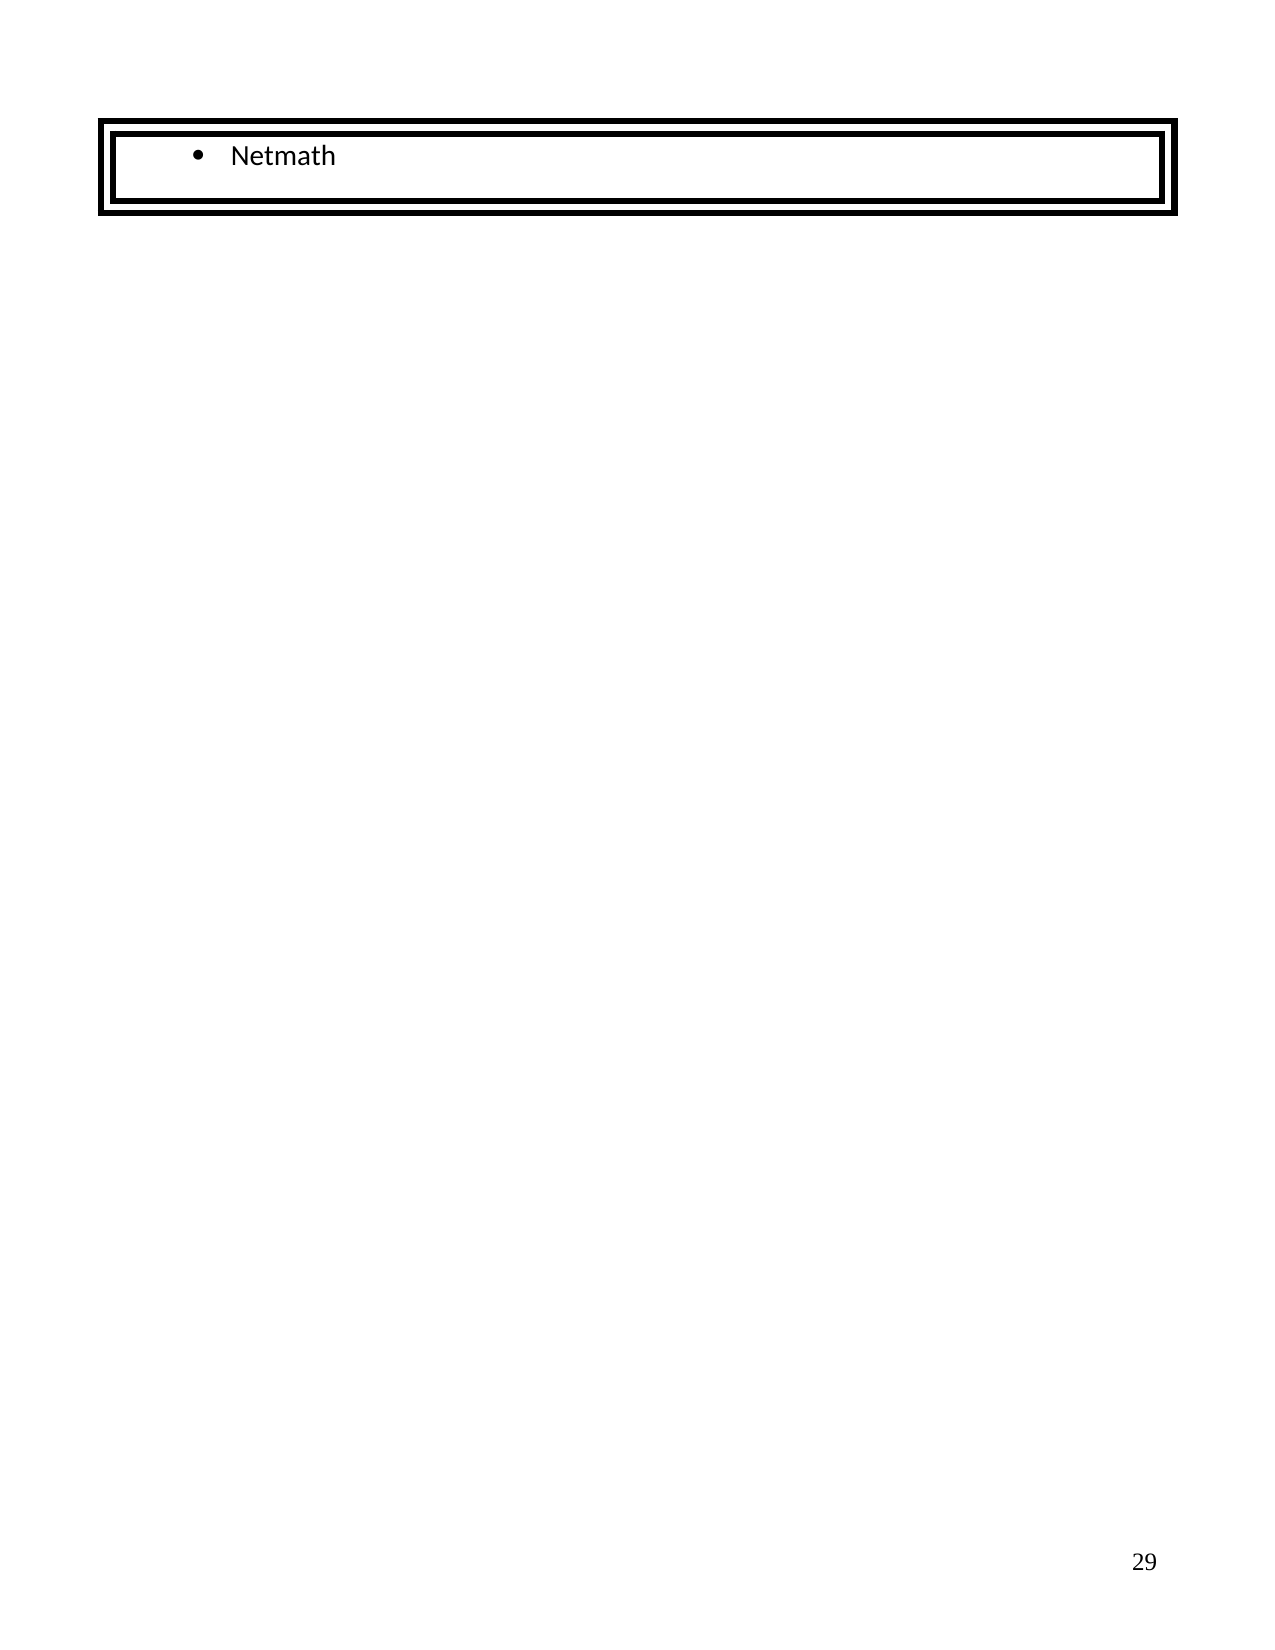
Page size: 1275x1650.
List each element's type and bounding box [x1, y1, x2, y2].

table_header [107, 124, 1168, 198]
